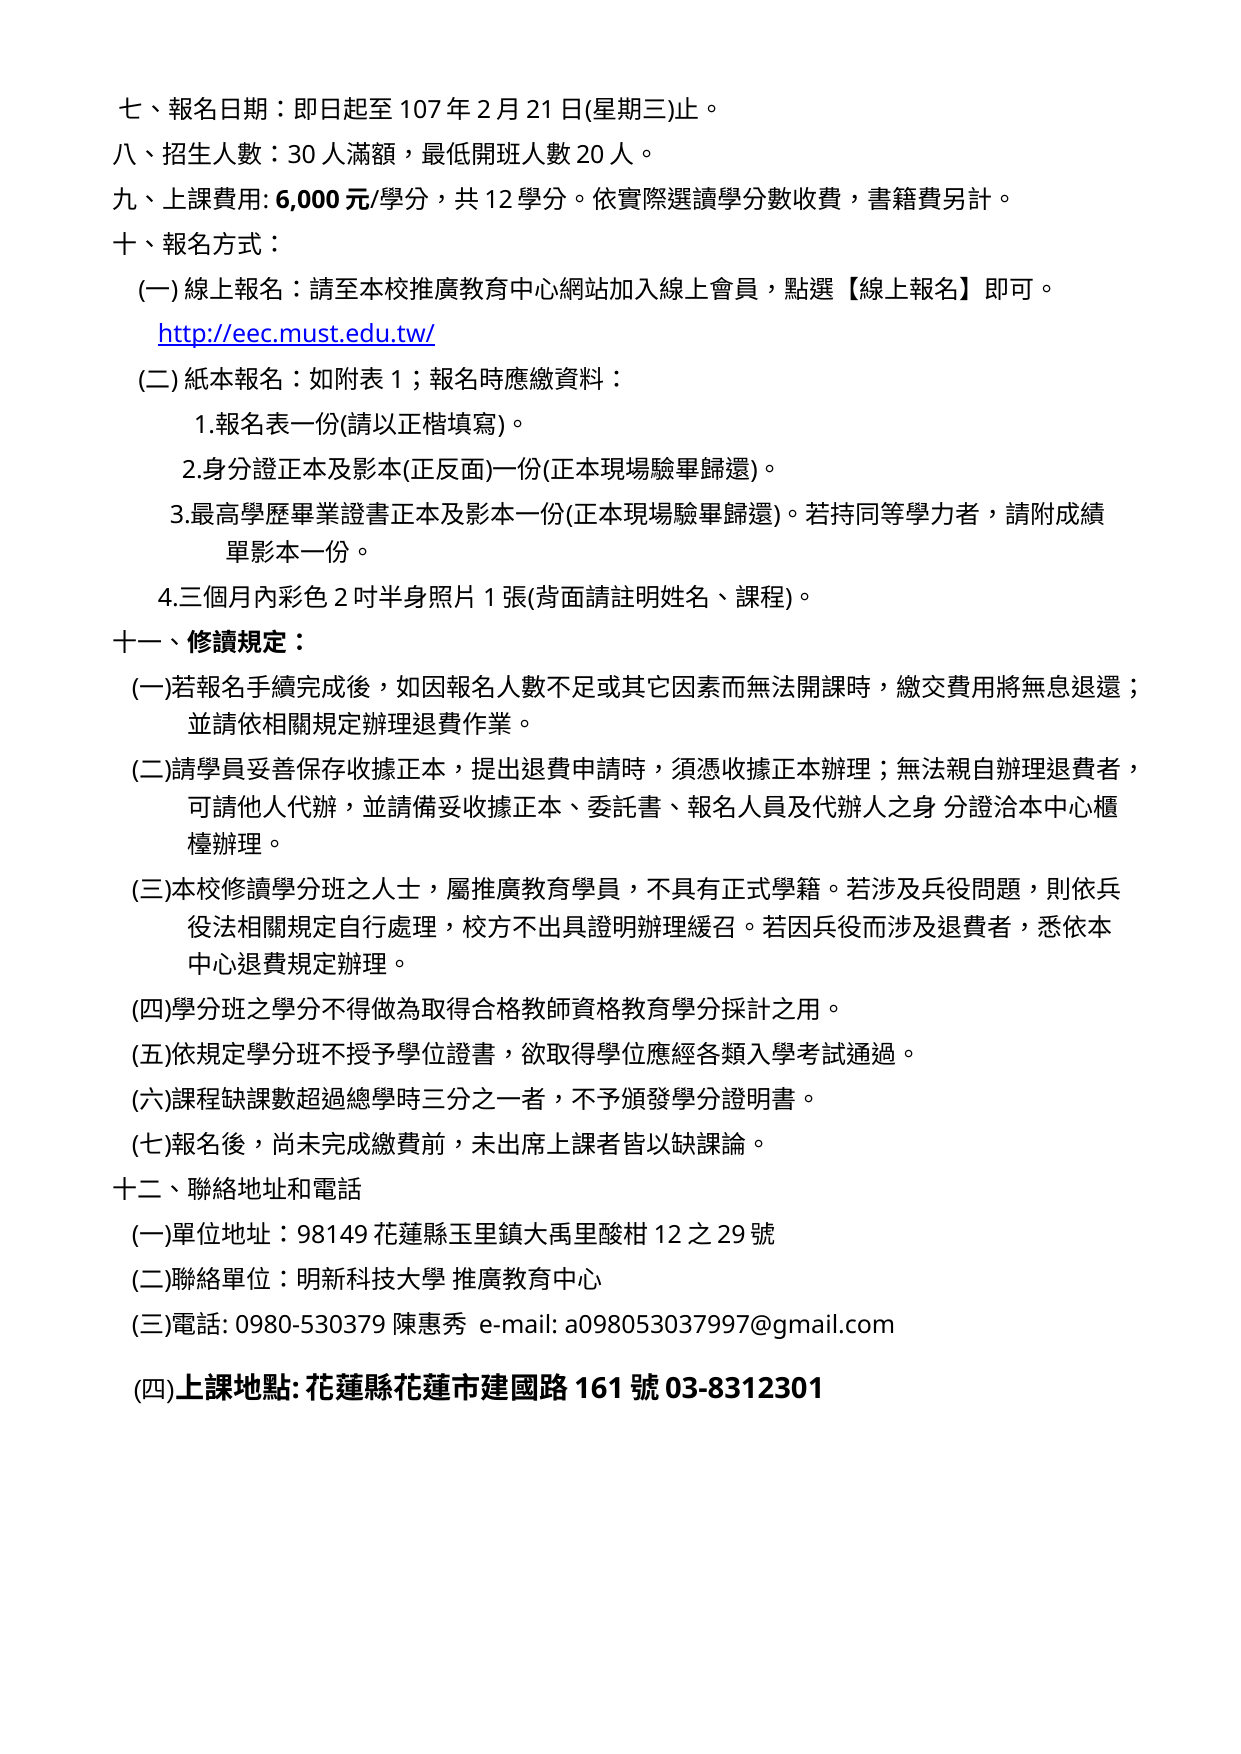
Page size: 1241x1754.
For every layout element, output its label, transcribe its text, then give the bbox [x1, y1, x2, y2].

text (三)電話: 0980-530379 陳惠秀 e-mail: a098053037997@gmail.com [112, 1304, 1128, 1341]
text 九、上課費用: 6,000元/學分，共12學分。依實際選讀學分數收費，書籍費另計。 [112, 179, 1128, 216]
text 3.最高學歷畢業證書正本及影本一份(正本現場驗畢歸還)。若持同等學力者，請附成績單影本一份。 [137, 494, 1128, 569]
text 十二、聯絡地址和電話 [112, 1169, 1128, 1206]
text 七、報名日期：即日起至107年2月21日(星期三)止。 [112, 89, 1128, 126]
text (一)單位地址：98149花蓮縣玉里鎮大禹里酸柑12之29號 [112, 1214, 1128, 1251]
text (二)聯絡單位：明新科技大學 推廣教育中心 [112, 1259, 1128, 1296]
text (六)課程缺課數超過總學時三分之一者，不予頒發學分證明書。 [112, 1079, 1128, 1116]
text (四)上課地點: 花蓮縣花蓮市建國路161號03-8312301 [112, 1349, 1128, 1424]
text (三)本校修讀學分班之人士，屬推廣教育學員，不具有正式學籍。若涉及兵役問題，則依兵役法相關規定自行處理，校方不出具證明辦理緩召。若因兵役而涉及退費者，悉依本中心退費規定辦理。 [112, 869, 1128, 981]
text (五)依規定學分班不授予學位證書，欲取得學位應經各類入學考試通過。 [112, 1034, 1128, 1071]
text http://eec.must.edu.tw/ [112, 314, 1128, 351]
text 十一、修讀規定： [112, 621, 1099, 659]
text (一) 線上報名：請至本校推廣教育中心網站加入線上會員，點選【線上報名】即可。 [112, 269, 1099, 306]
text 十、報名方式： [112, 224, 1128, 261]
text (四)學分班之學分不得做為取得合格教師資格教育學分採計之用。 [112, 989, 1128, 1026]
text (一)若報名手續完成後，如因報名人數不足或其它因素而無法開課時，繳交費用將無息退還；並請依相關規定辦理退費作業。 [112, 666, 1128, 741]
text 八、招生人數：30人滿額，最低開班人數20人。 [112, 134, 1128, 171]
text 2.身分證正本及影本(正反面)一份(正本現場驗畢歸還)。 [112, 449, 1128, 486]
text 4.三個月內彩色2吋半身照片1張(背面請註明姓名、課程)。 [112, 576, 1099, 614]
text (二)請學員妥善保存收據正本，提出退費申請時，須憑收據正本辦理；無法親自辦理退費者，可請他人代辦，並請備妥收據正本、委託書、報名人員及代辦人之身 分證洽本中心櫃檯辦理。 [112, 749, 1128, 861]
text 1.報名表一份(請以正楷填寫)。 [112, 404, 1128, 441]
text (二) 紙本報名：如附表1；報名時應繳資料： [112, 359, 1128, 396]
text (七)報名後，尚未完成繳費前，未出席上課者皆以缺課論。 [112, 1124, 1128, 1161]
